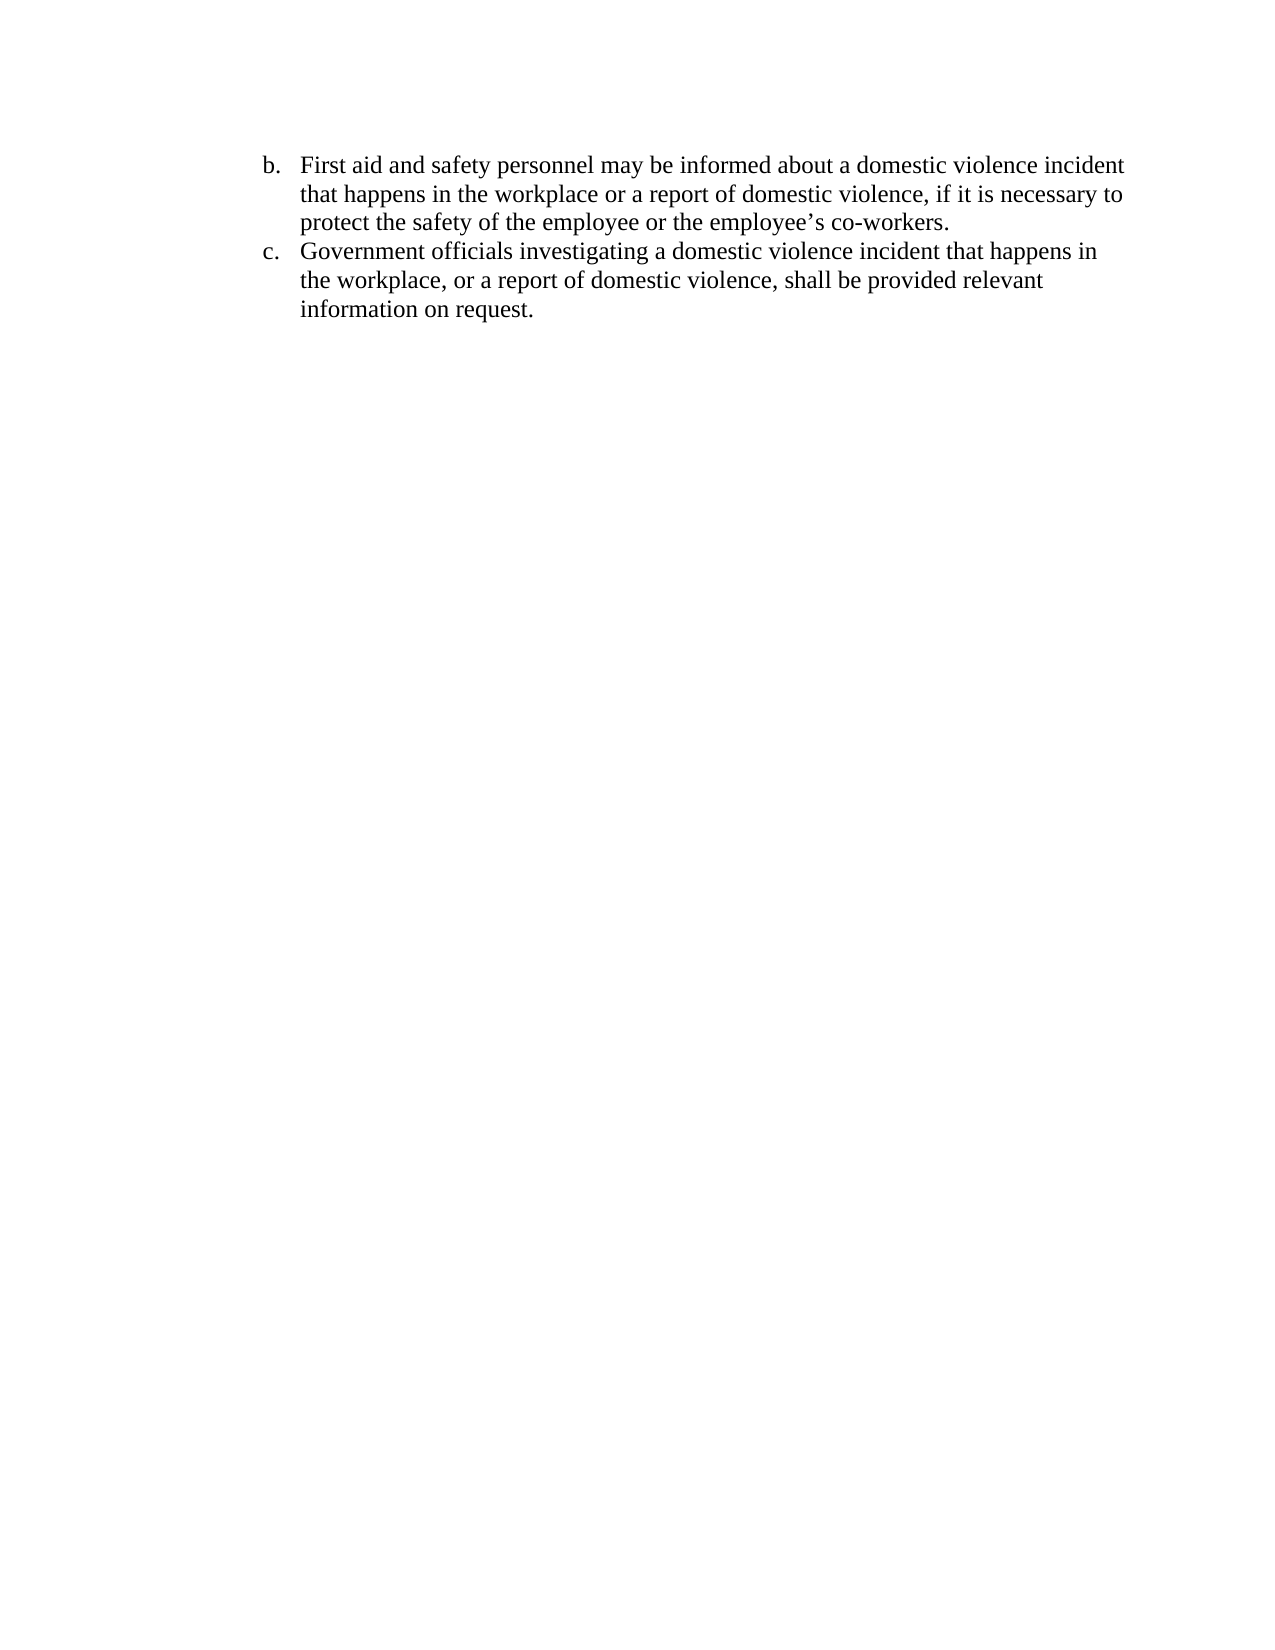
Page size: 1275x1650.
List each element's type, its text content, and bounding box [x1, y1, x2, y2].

list Government officials investigating a domestic violence incident that happens in the workplace, or a report of domestic violence, shall be provided relevant information on request. [262, 236, 1125, 322]
list First aid and safety personnel may be informed about a domestic violence incident that happens in the workplace or a report of domestic violence, if it is necessary to protect the safety of the employee or the employee’s co-workers. [262, 150, 1125, 236]
